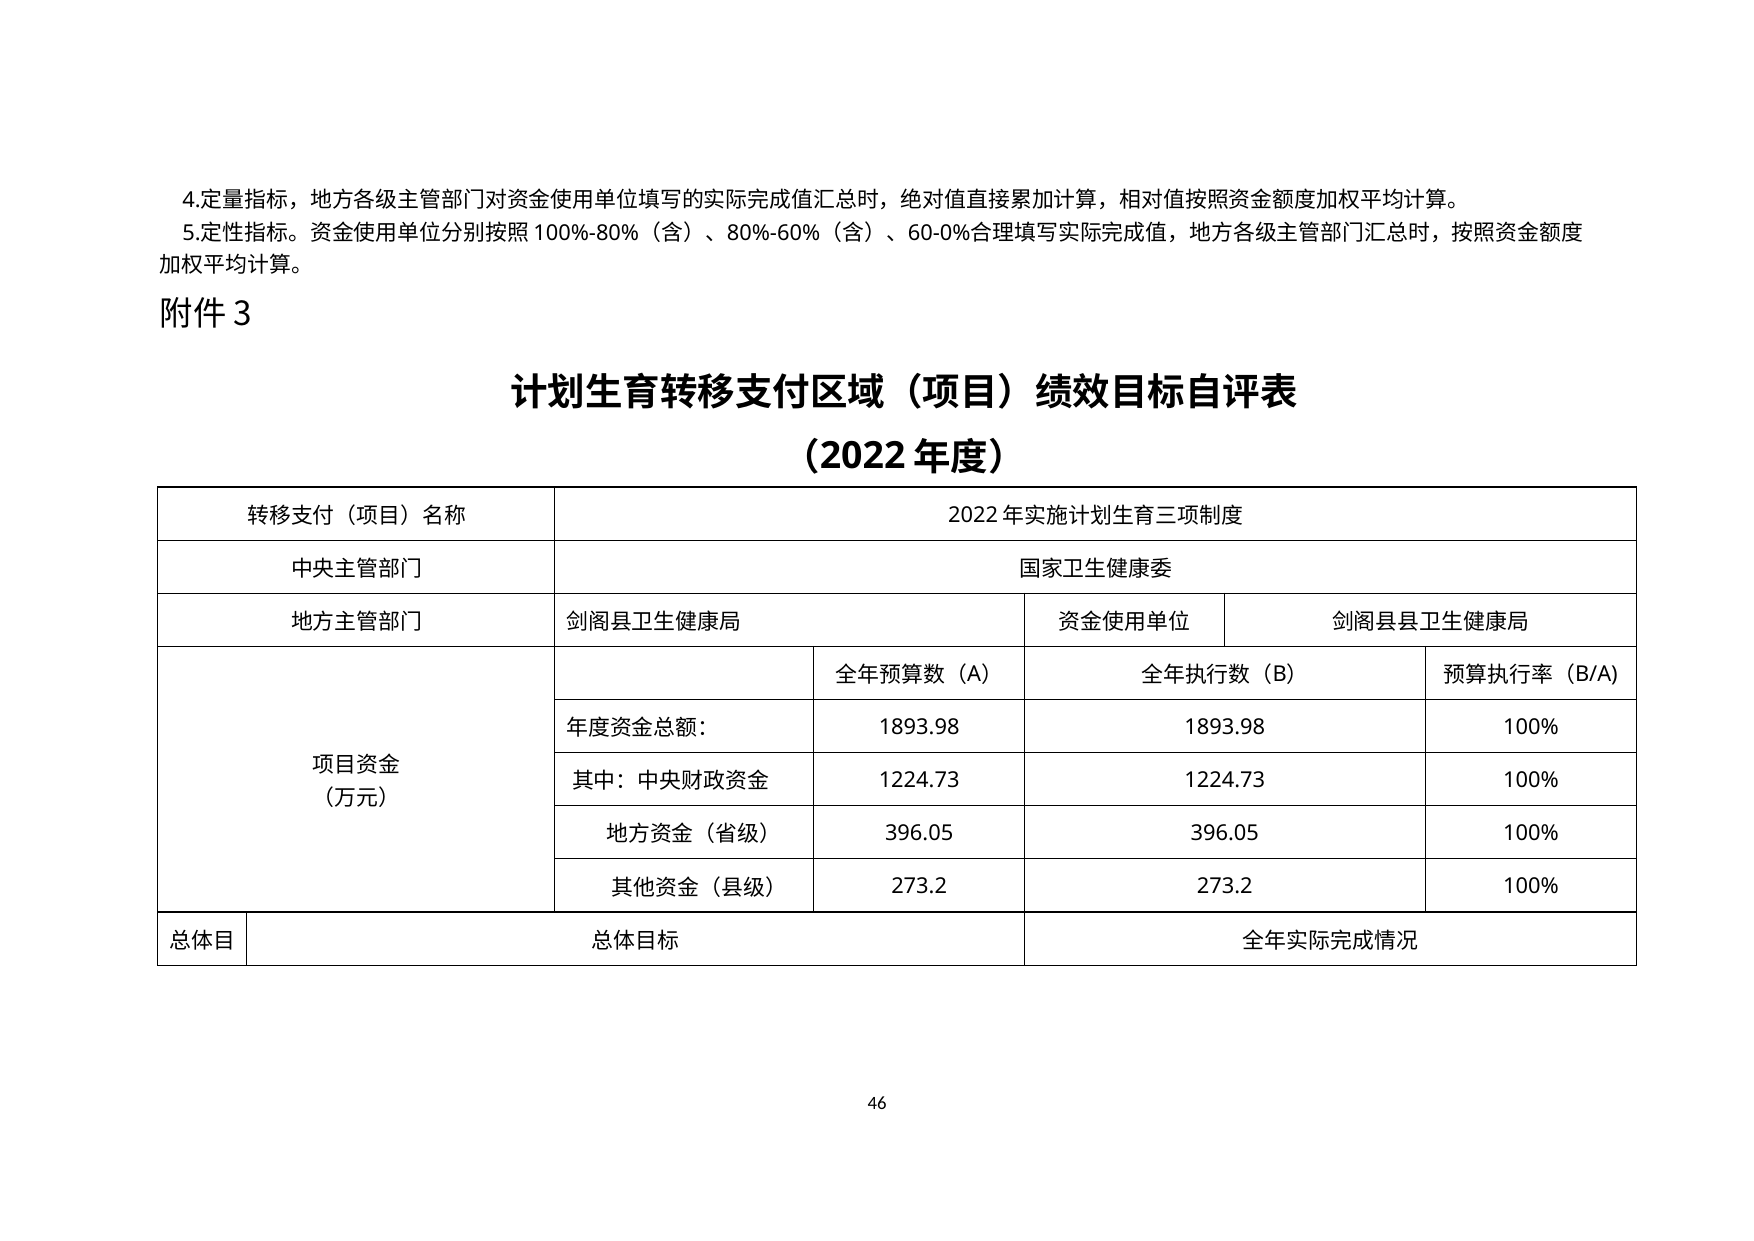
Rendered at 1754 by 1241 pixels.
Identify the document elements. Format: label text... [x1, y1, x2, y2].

table_cell 项目资金 （万元） [158, 647, 554, 911]
table_cell 273.2 [814, 859, 1024, 911]
table_cell 剑阁县卫生健康局 [555, 594, 1024, 646]
table_cell 396.05 [1025, 806, 1425, 858]
table_cell 273.2 [1025, 859, 1425, 911]
table_cell 其他资金（县级） [555, 859, 813, 911]
table_cell 年度资金总额： [555, 700, 813, 752]
table_cell 全年预算数（A） [814, 647, 1024, 699]
table_cell 100% [1426, 859, 1636, 911]
table_cell 全年实际完成情况 [1025, 913, 1636, 964]
table_cell 总体目标完成情况 [158, 913, 246, 964]
table_cell 396.05 [814, 806, 1024, 858]
text 4.定量指标，地方各级主管部门对资金使用单位填写的实际完成值汇总时，绝对值直接累加计算，相对值按照资金额度加权平均计算。 [159, 181, 1594, 214]
table_cell 1224.73 [814, 753, 1024, 805]
table_cell 总体目标 [247, 913, 1024, 964]
table_header 转移支付（项目）名称 [158, 488, 554, 539]
text （2022年度） [169, 421, 1594, 486]
table_header 2022年实施计划生育三项制度 [555, 488, 1636, 539]
table_cell 国家卫生健康委 [555, 541, 1636, 593]
text 附件3 [159, 279, 1594, 344]
table_cell 1224.73 [1025, 753, 1425, 805]
table_cell 100% [1426, 806, 1636, 858]
table_cell 全年执行数（B） [1025, 647, 1425, 699]
table_cell 预算执行率（B/A) [1426, 647, 1636, 699]
table_cell 地方资金（省级） [555, 806, 813, 858]
table_cell 100% [1426, 700, 1636, 752]
table_cell 其中：中央财政资金 [555, 753, 813, 805]
table_cell 地方主管部门 [158, 594, 554, 646]
table_cell 1893.98 [1025, 700, 1425, 752]
table_cell [555, 647, 813, 699]
table_cell 100% [1426, 753, 1636, 805]
table_cell 1893.98 [814, 700, 1024, 752]
text 计划生育转移支付区域（项目）绩效目标自评表 [169, 356, 1594, 421]
table_cell 资金使用单位 [1025, 594, 1224, 646]
text 5.定性指标。资金使用单位分别按照100%-80%（含）、80%-60%（含）、60-0%合理填写实际完成值，地方各级主管部门汇总时，按照资金额度加权平均计算。 [159, 214, 1594, 279]
table_cell 中央主管部门 [158, 541, 554, 593]
table_cell 剑阁县县卫生健康局 [1225, 594, 1636, 646]
